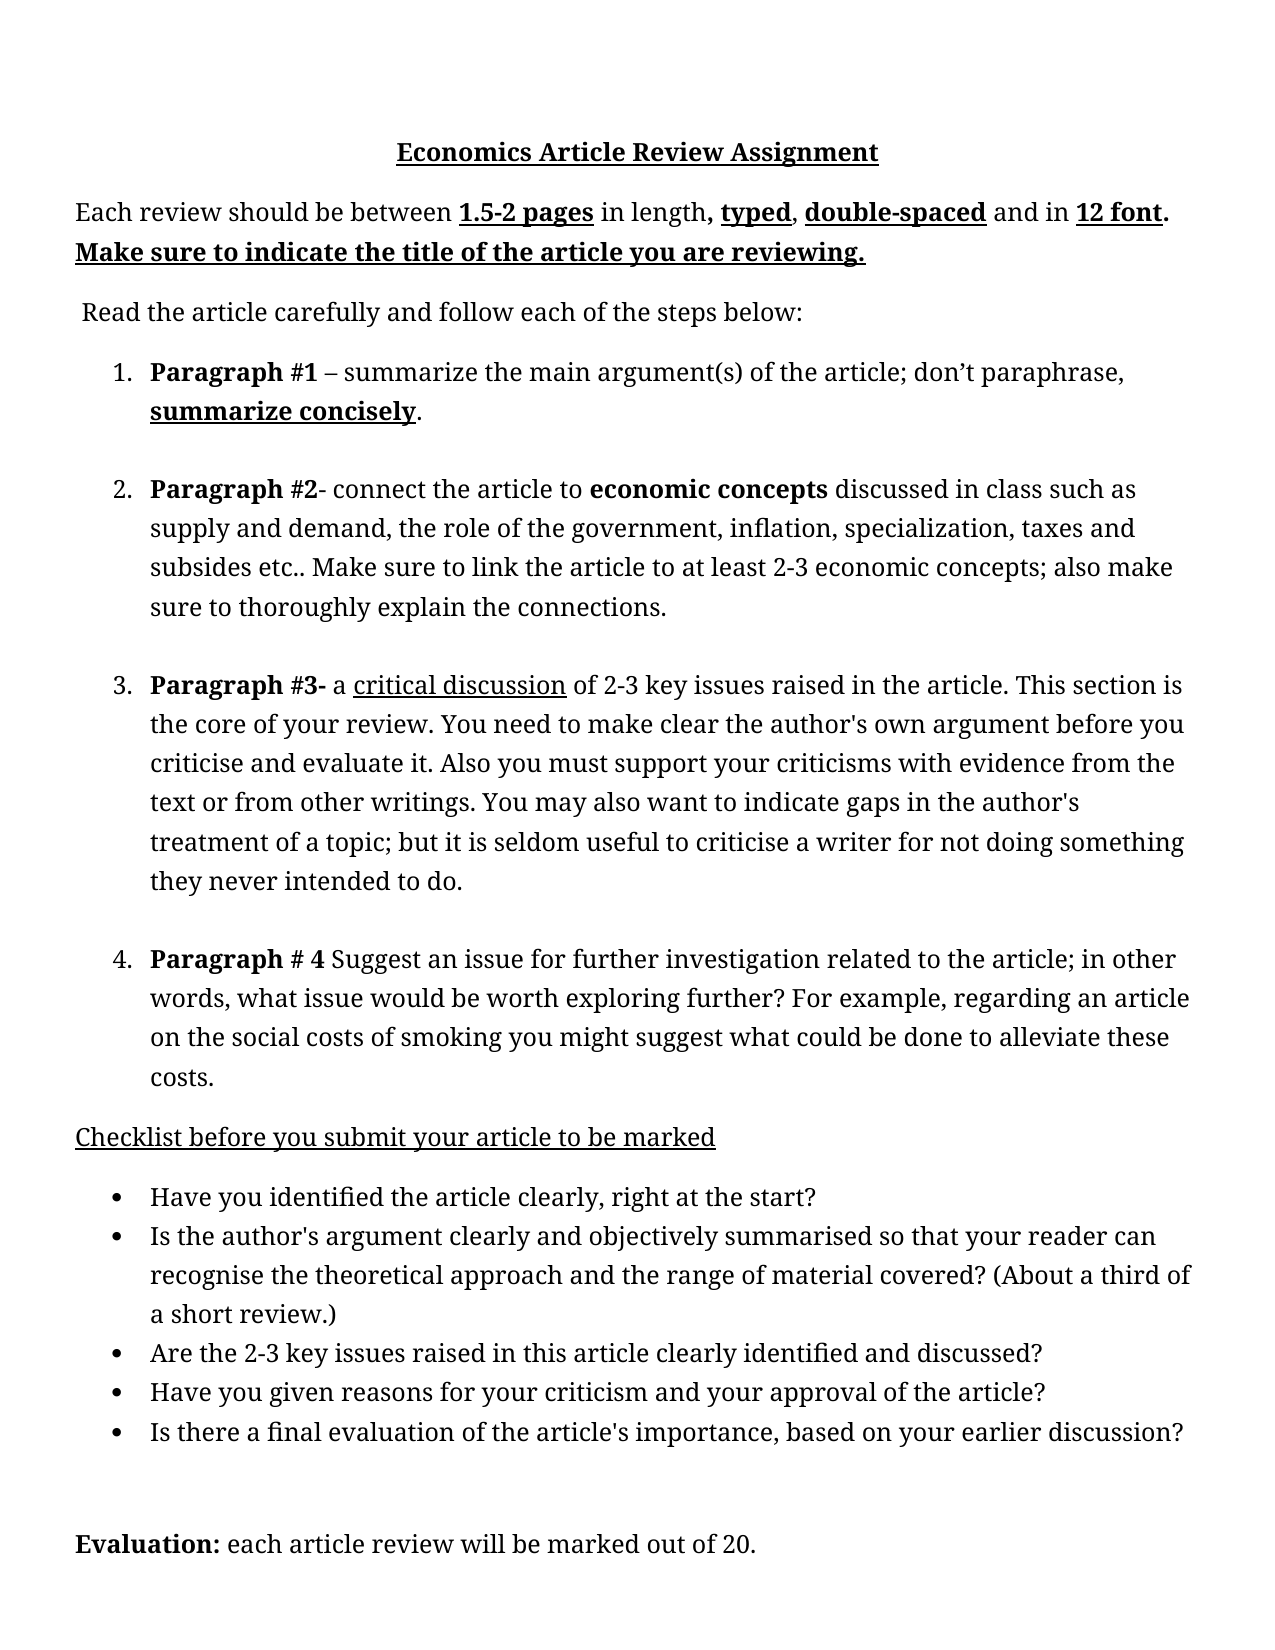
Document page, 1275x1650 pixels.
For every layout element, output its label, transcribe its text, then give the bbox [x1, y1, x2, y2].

list Are the 2-3 key issues raised in this article clearly identified and discussed? [112, 1336, 1200, 1370]
list Have you given reasons for your criticism and your approval of the article? [112, 1375, 1200, 1409]
list Is the author's argument clearly and objectively summarised so that your reader can recognise the theoretical approach and the range of material covered? (About a third of a short review.) [112, 1218, 1200, 1331]
text Evaluation: each article review will be marked out of 20. [75, 1527, 1200, 1561]
text Each review should be between 1.5-2 pages in length, typed, double-spaced and in 12 font. Make sure to indicate the title of the article you are reviewing. [75, 195, 1200, 268]
list Paragraph #1 – summarize the main argument(s) of the article; don’t paraphrase, summarize concisely. [112, 354, 1200, 427]
text Read the article carefully and follow each of the steps below: [75, 294, 1200, 328]
list Paragraph # 4 Suggest an issue for further investigation related to the article; in other words, what issue would be worth exploring further? For example, regarding an article on the social costs of smoking you might suggest what could be done to alleviate these costs. [112, 942, 1200, 1093]
text Checklist before you submit your article to be marked [75, 1119, 1200, 1153]
text Economics Article Review Assignment [75, 135, 1200, 169]
list Have you identified the article clearly, right at the start? [112, 1179, 1200, 1213]
list Is there a final evaluation of the article's importance, based on your earlier discussion? [112, 1414, 1200, 1448]
list Paragraph #2- connect the article to economic concepts discussed in class such as supply and demand, the role of the government, inflation, specialization, taxes and subsides etc.. Make sure to link the article to at least 2-3 economic concepts; also make sure to thoroughly explain the connections. [112, 472, 1200, 623]
list Paragraph #3- a critical discussion of 2-3 key issues raised in the article. This section is the core of your review. You need to make clear the author's own argument before you criticise and evaluate it. Also you must support your criticisms with evidence from the text or from other writings. You may also want to indicate gaps in the author's treatment of a topic; but it is seldom useful to criticise a writer for not doing something they never intended to do. [112, 667, 1200, 897]
